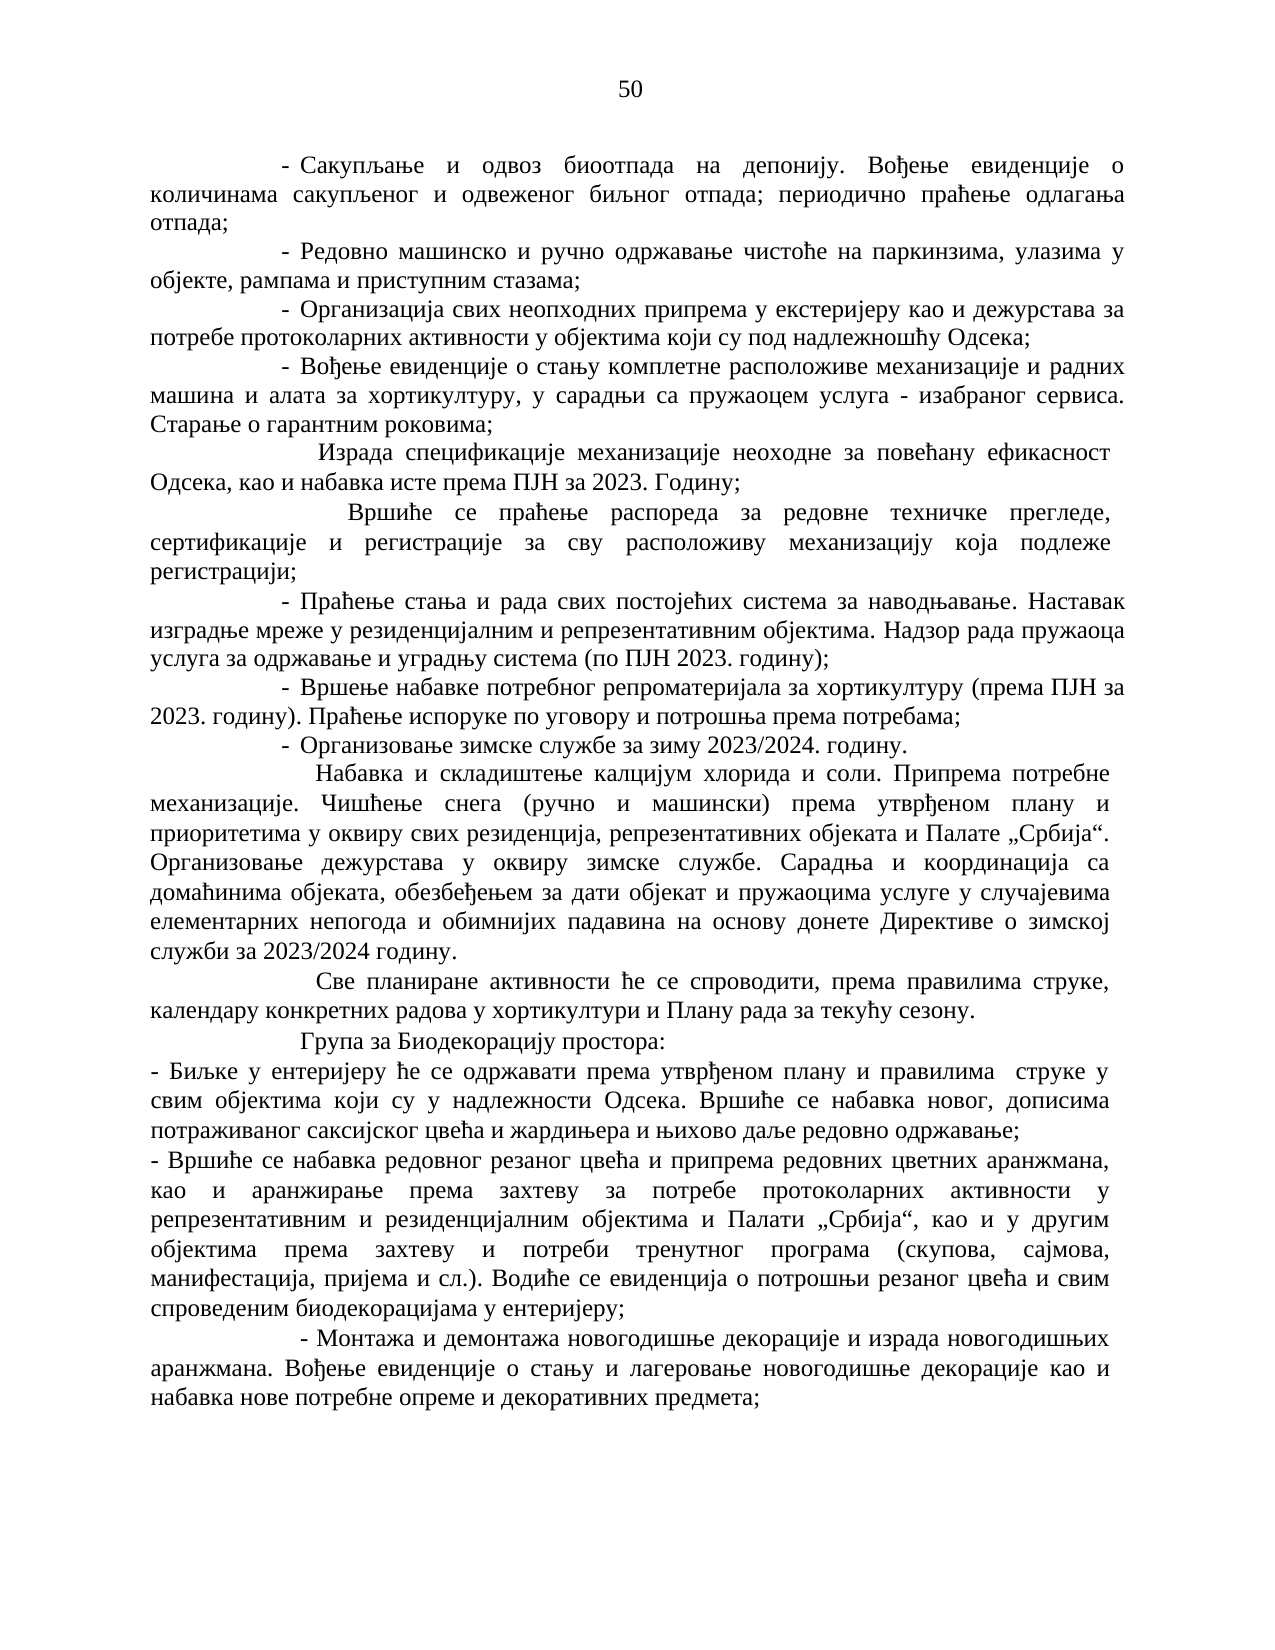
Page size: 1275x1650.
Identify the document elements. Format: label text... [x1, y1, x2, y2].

list Редовно машинско и ручно одржавање чистоће на паркинзима, улазима у објекте, рампама и приступним стазама; [150, 236, 1125, 294]
list Вођење евиденције о стању комплетне расположиве механизације и радних машина и алата за хортикултуру, у сарадњи са пружаоцем услуга - изабраног сервиса. Старање о гарантним роковима; [150, 351, 1125, 437]
list Праћење стања и рада свих постојећих система за наводњавање. Наставак изградње мреже у резиденцијалним и репрезентативним објектима. Надзор рада пружаоца услуга за одржавање и уградњу система (по ПЈН 2023. годину); [150, 586, 1125, 672]
list Вршиће се праћење распореда за редовне техничке прегледе, сертификације и регистрације за сву расположиву механизацију која подлеже регистрацији; [150, 497, 1111, 585]
text - Биљке у ентеријеру ће се одржавати према утврђеном плану и правилима струке у свим објектима који су у надлежности Одсека. Вршиће се набавка новог, дописима потраживаног саксијског цвећа и жардињера и њихово даље редовно одржавање; [150, 1056, 1111, 1144]
text Набавка и складиштење калцијум хлорида и соли. Припрема потребне механизације. Чишћење снега (ручно и машински) према утврђеном плану и приоритетима у оквиру свих резиденција, репрезентативних објеката и Палате „Србија“. Организовање дежурстава у оквиру зимске службе. Сарадња и координација са домаћинима објеката, обезбеђењем за дати објекат и пружаоцима услуге у случајевима елементарних непогода и обимнијих падавина на основу донете Директиве о зимској служби за 2023/2024 годину. [150, 758, 1111, 965]
list Вршење набавке потребног репроматеријала за хортикултуру (према ПЈН за 2023. годину). Праћење испоруке по уговору и потрошња према потребама; [150, 672, 1125, 730]
text Израда спецификације механизације неоходне за повећану ефикасност Одсека, као и набавка исте према ПЈН за 2023. Годину; [150, 437, 1111, 496]
list Организација свих неопходних припрема у екстеријеру као и дежурстава за потребе протоколарних активности у објектима који су под надлежношћу Одсека; [150, 294, 1125, 351]
list Организовање зимске службе за зиму 2023/2024. годину. [150, 730, 1125, 758]
text - Монтажа и демонтажа новогодишње декорације и израда новогодишњих аранжмана. Вођење евиденције о стању и лагеровање новогодишње декорације као и набавка нове потребне опреме и декоративних предмета; [150, 1323, 1111, 1411]
text Све планиране активности ће се спроводити, према правилима струке, календару конкретних радова у хортикултури и Плану рада за текућу сезону. [150, 966, 1111, 1024]
text - Вршиће се набавка редовног резаног цвећа и припрема редовних цветних аранжмана, као и аранжирање према захтеву за потребе протоколарних активности у репрезентативним и резиденцијалним објектима и Палати „Србија“, као и у другим објектима према захтеву и потреби тренутног програма (скупова, сајмова, манифестација, пријема и сл.). Водиће се евиденција о потрошњи резаног цвећа и свим спроведеним биодекорацијама у ентеријеру; [150, 1145, 1111, 1322]
text Група за Биодекорацију простора: [150, 1026, 1111, 1054]
list Сакупљање и одвоз биоотпада на депонију. Вођење евиденције о количинама сакупљеног и одвеженог биљног отпада; периодично праћење одлагања отпада; [150, 150, 1125, 236]
